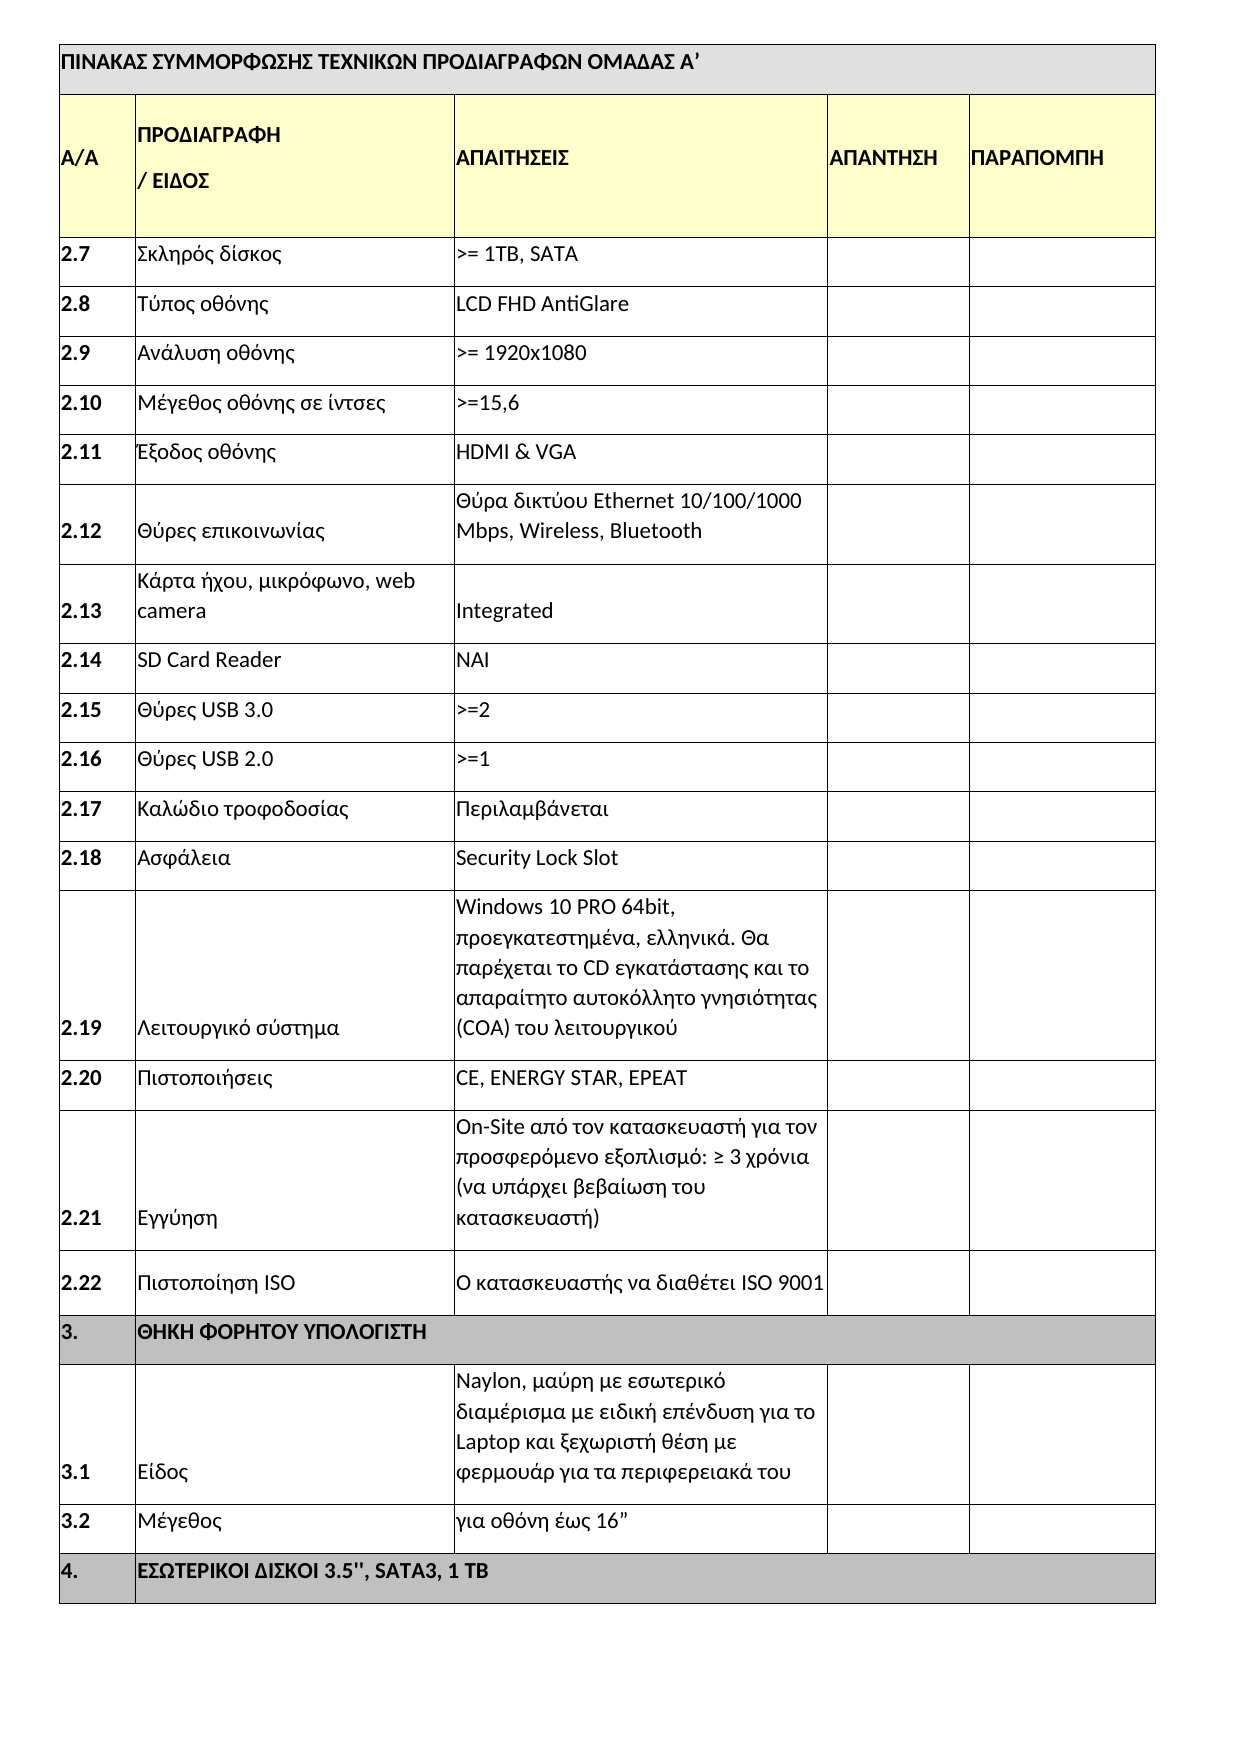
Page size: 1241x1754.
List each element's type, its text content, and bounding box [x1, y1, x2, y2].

table_cell [828, 1061, 969, 1109]
table_cell [828, 337, 969, 385]
table_cell ΘΗΚΗ ΦΟΡΗΤΟΥ ΥΠΟΛΟΓΙΣΤΗ [136, 1316, 1155, 1364]
table_cell [828, 287, 969, 336]
table_cell ΑΠΑΙΤΗΣΕΙΣ [455, 95, 827, 237]
table_cell [828, 238, 969, 286]
table_cell [970, 435, 1155, 484]
table_cell 2.15 [60, 694, 135, 742]
table_cell [828, 386, 969, 434]
table_cell Μέγεθος [136, 1505, 454, 1553]
table_cell [828, 644, 969, 692]
table_cell [970, 792, 1155, 841]
table_cell Θύρα δικτύου Ethernet 10/100/1000 Mbps, Wireless, Bluetooth [455, 485, 827, 563]
table_cell [828, 1251, 969, 1314]
table_header ΠΙΝΑΚΑΣ ΣΥΜΜΟΡΦΩΣΗΣ ΤΕΧΝΙΚΩΝ ΠΡΟΔΙΑΓΡΑΦΩΝ ΟΜΑΔΑΣ Α’ [60, 45, 1155, 94]
table_cell 3.1 [60, 1365, 135, 1504]
table_cell ΠΑΡΑΠΟΜΠΗ [970, 95, 1155, 237]
table_cell [970, 644, 1155, 692]
table_cell CE, ENERGY STAR, EPEAT [455, 1061, 827, 1109]
table_cell 2.14 [60, 644, 135, 692]
table_cell Είδος [136, 1365, 454, 1504]
table_cell 2.9 [60, 337, 135, 385]
table_cell ΠΡΟΔΙΑΓΡΑΦΗ / ΕΙΔΟΣ [136, 95, 454, 237]
table_cell 2.13 [60, 565, 135, 643]
table_cell [970, 485, 1155, 563]
table_cell >=15,6 [455, 386, 827, 434]
table_cell 3.2 [60, 1505, 135, 1553]
table_cell για οθόνη έως 16” [455, 1505, 827, 1553]
table_cell [828, 1505, 969, 1553]
table_cell Πιστοποίηση ISO [136, 1251, 454, 1314]
table_cell Windows 10 PRO 64bit, προεγκατεστημένα, ελληνικά. Θα παρέχεται το CD εγκατάστασης και το απαραίτητο αυτοκόλλητο γνησιότητας (COA) του λειτουργικού [455, 891, 827, 1060]
table_cell Θύρες USB 3.0 [136, 694, 454, 742]
table_cell 2.7 [60, 238, 135, 286]
table_cell A/A [60, 95, 135, 237]
table_cell [970, 842, 1155, 890]
table_cell Ασφάλεια [136, 842, 454, 890]
table_cell Ο κατασκευαστής να διαθέτει ISO 9001 [455, 1251, 827, 1314]
table_cell 2.10 [60, 386, 135, 434]
table_cell [828, 891, 969, 1060]
table_cell [970, 1505, 1155, 1553]
table_cell 2.11 [60, 435, 135, 484]
table_cell Εγγύηση [136, 1111, 454, 1249]
table_cell Πιστοποιήσεις [136, 1061, 454, 1109]
table_cell 2.16 [60, 743, 135, 791]
table_cell [970, 337, 1155, 385]
table_cell Θύρες USB 2.0 [136, 743, 454, 791]
table_cell 2.22 [60, 1251, 135, 1314]
table_cell >=1 [455, 743, 827, 791]
table_cell 2.18 [60, 842, 135, 890]
table_cell [970, 287, 1155, 336]
table_cell [970, 565, 1155, 643]
table_cell 2.17 [60, 792, 135, 841]
table_cell [828, 1365, 969, 1504]
table_cell [828, 694, 969, 742]
table_cell [970, 891, 1155, 1060]
table_cell SD Card Reader [136, 644, 454, 692]
table_cell [828, 1111, 969, 1249]
table_cell LCD FHD AntiGlare [455, 287, 827, 336]
table_cell Κάρτα ήχου, μικρόφωνο, web camera [136, 565, 454, 643]
table_cell Σκληρός δίσκος [136, 238, 454, 286]
table_cell HDMI & VGA [455, 435, 827, 484]
table_cell Έξοδος οθόνης [136, 435, 454, 484]
table_cell NAI [455, 644, 827, 692]
table_cell 4. [60, 1554, 135, 1603]
table_cell [970, 386, 1155, 434]
table_cell Security Lock Slot [455, 842, 827, 890]
table_cell ΕΣΩΤΕΡΙΚΟΙ ΔΙΣΚΟΙ 3.5'', SATA3, 1 ΤΒ [136, 1554, 1155, 1603]
table_cell [970, 1111, 1155, 1249]
table_cell Ανάλυση οθόνης [136, 337, 454, 385]
table_cell Τύπος οθόνης [136, 287, 454, 336]
table_cell 2.20 [60, 1061, 135, 1109]
table_cell 2.19 [60, 891, 135, 1060]
table_cell Καλώδιο τροφοδοσίας [136, 792, 454, 841]
table_cell On-Site από τον κατασκευαστή για τον προσφερόμενο εξοπλισμό: ≥ 3 χρόνια (να υπάρχει βεβαίωση του κατασκευαστή) [455, 1111, 827, 1249]
table_cell [828, 565, 969, 643]
table_cell 2.8 [60, 287, 135, 336]
table_cell 2.12 [60, 485, 135, 563]
table_cell [828, 435, 969, 484]
table_cell [970, 1365, 1155, 1504]
table_cell [970, 694, 1155, 742]
table_cell [970, 238, 1155, 286]
table_cell >= 1920x1080 [455, 337, 827, 385]
table_cell Integrated [455, 565, 827, 643]
table_cell >= 1TB, SATA [455, 238, 827, 286]
table_cell [828, 743, 969, 791]
table_cell Θύρες επικοινωνίας [136, 485, 454, 563]
table_cell 3. [60, 1316, 135, 1364]
table_cell Περιλαμβάνεται [455, 792, 827, 841]
table_cell Μέγεθος οθόνης σε ίντσες [136, 386, 454, 434]
table_cell [828, 485, 969, 563]
table_cell [970, 743, 1155, 791]
table_cell [828, 842, 969, 890]
table_cell [828, 792, 969, 841]
table_cell [970, 1061, 1155, 1109]
table_cell >=2 [455, 694, 827, 742]
table_cell ΑΠΑΝΤΗΣΗ [828, 95, 969, 237]
table_cell Λειτουργικό σύστημα [136, 891, 454, 1060]
table_cell [970, 1251, 1155, 1314]
table_cell 2.21 [60, 1111, 135, 1249]
table_cell Naylon, μαύρη με εσωτερικό διαμέρισμα με ειδική επένδυση για το Laptop και ξεχωριστή θέση με φερμουάρ για τα περιφερειακά του [455, 1365, 827, 1504]
